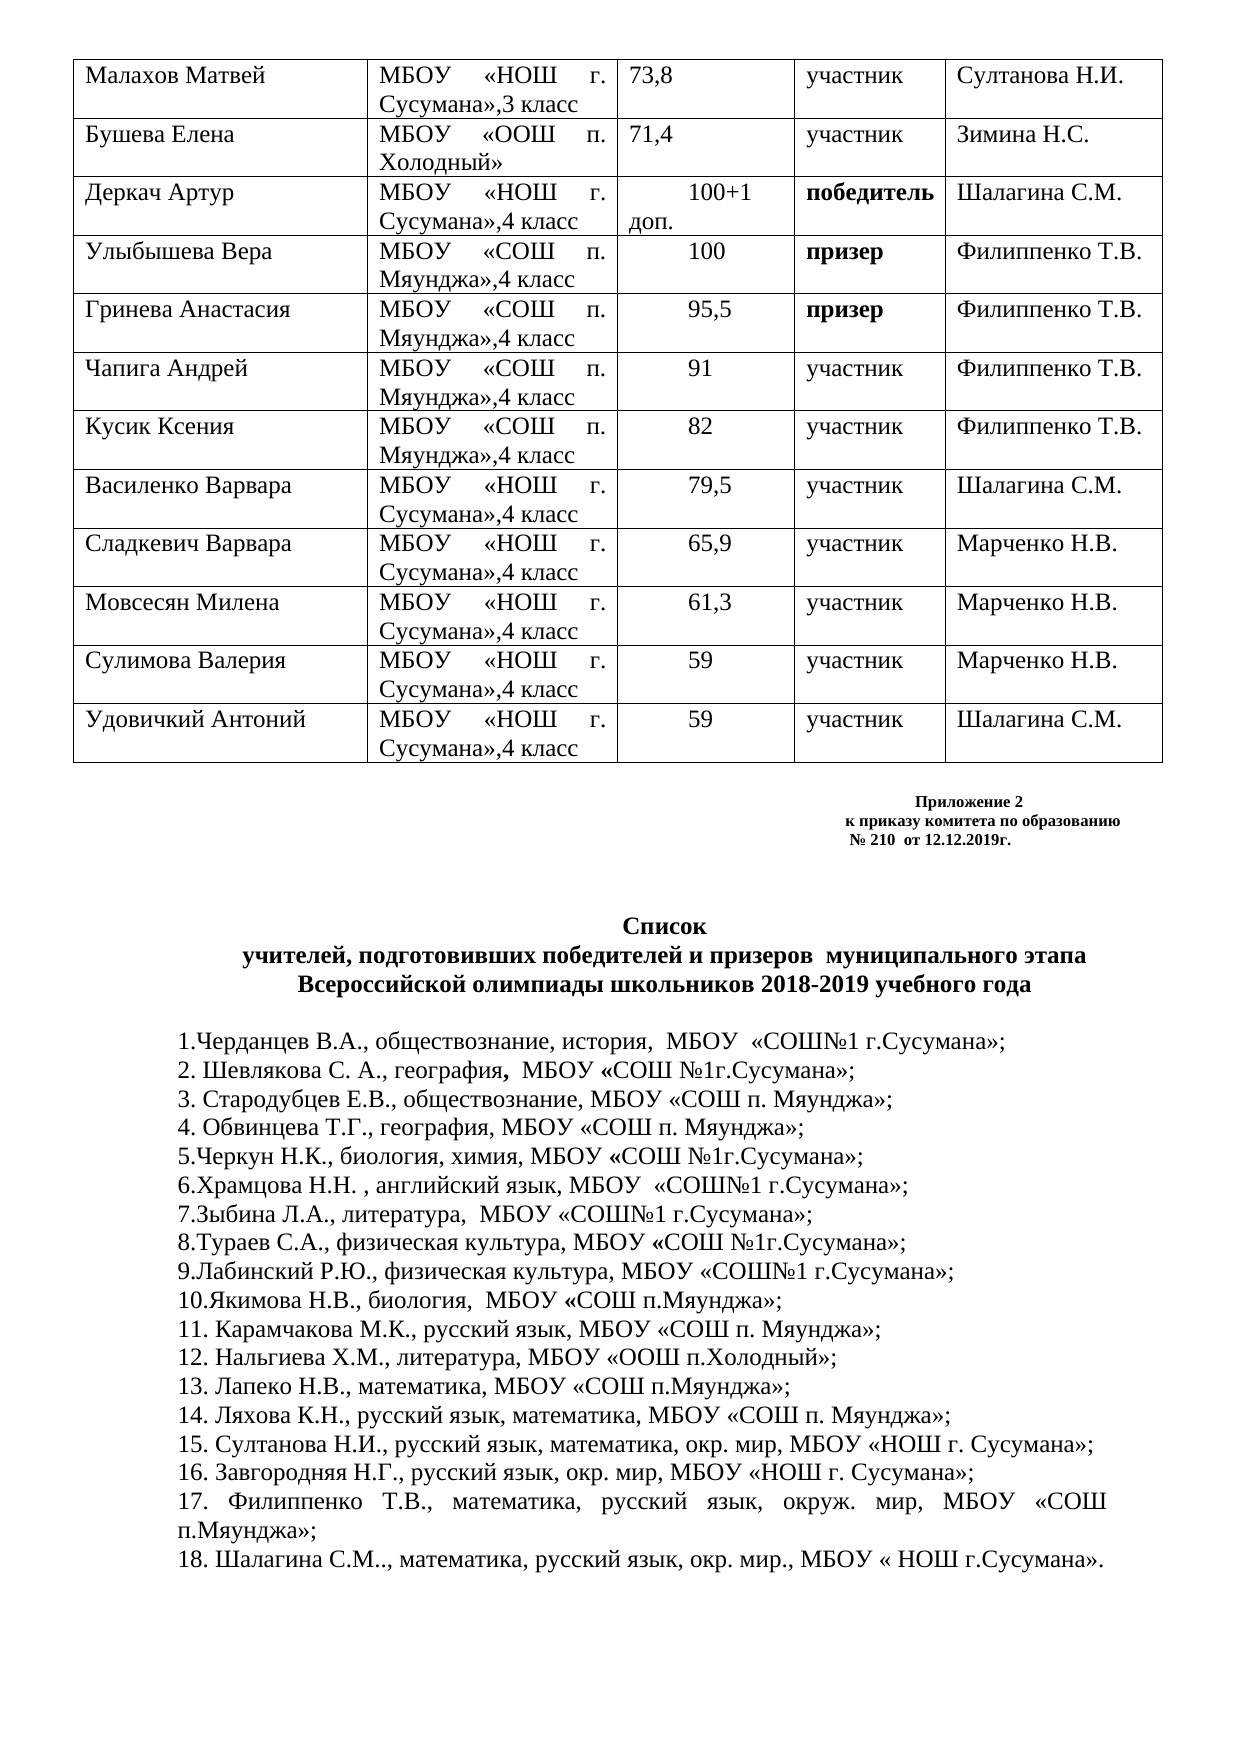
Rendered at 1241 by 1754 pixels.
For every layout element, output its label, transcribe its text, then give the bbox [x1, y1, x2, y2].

table_cell участник [795, 411, 945, 469]
table_cell МБОУ «НОШ г. Сусумана»,4 класс [368, 470, 617, 527]
table_cell участник [795, 529, 945, 586]
table_cell участник [795, 704, 945, 762]
table_cell 82 [618, 411, 794, 469]
table_cell 79,5 [618, 470, 794, 527]
table_cell Шалагина С.М. [946, 177, 1162, 235]
table_cell 59 [618, 646, 794, 703]
table_cell Шалагина С.М. [946, 470, 1162, 527]
text 18. Шалагина С.М.., математика, русский язык, окр. мир., МБОУ « НОШ г.Сусумана». [177, 1544, 1107, 1572]
table_cell МБОУ «НОШ г. Сусумана»,4 класс [368, 587, 617, 644]
text 9.Лабинский Р.Ю., физическая культура, МБОУ «СОШ№1 г.Сусумана»; [177, 1256, 1107, 1285]
table_cell Мовсесян Милена [74, 587, 367, 644]
text 14. Ляхова К.Н., русский язык, математика, МБОУ «СОШ п. Мяунджа»; [177, 1400, 1107, 1429]
table_cell Марченко Н.В. [946, 529, 1162, 586]
table_cell Филиппенко Т.В. [946, 294, 1162, 352]
table_cell Гринева Анастасия [74, 294, 367, 352]
table_cell 71,4 [618, 119, 794, 176]
table_cell МБОУ «НОШ г. Сусумана»,4 класс [368, 177, 617, 235]
table_cell Филиппенко Т.В. [946, 411, 1162, 469]
table_cell призер [795, 294, 945, 352]
table_cell Удовичкий Антоний [74, 704, 367, 762]
table_cell Бушева Елена [74, 119, 367, 176]
table_cell 95,5 [618, 294, 794, 352]
text 3. Стародубцев Е.В., обществознание, МБОУ «СОШ п. Мяунджа»; [177, 1084, 1107, 1112]
table_cell МБОУ «НОШ г. Сусумана»,4 класс [368, 646, 617, 703]
table_cell Марченко Н.В. [946, 646, 1162, 703]
table_cell МБОУ «НОШ г. Сусумана»,4 класс [368, 529, 617, 586]
table_cell Кусик Ксения [74, 411, 367, 469]
table_cell Султанова Н.И. [946, 60, 1162, 118]
text 16. Завгородняя Н.Г., русский язык, окр. мир, МБОУ «НОШ г. Сусумана»; [177, 1457, 1107, 1486]
table_cell 61,3 [618, 587, 794, 644]
text 5.Черкун Н.К., биология, химия, МБОУ «СОШ №1г.Сусумана»; [177, 1141, 1107, 1170]
text 15. Султанова Н.И., русский язык, математика, окр. мир, МБОУ «НОШ г. Сусумана»; [177, 1429, 1107, 1457]
table_cell 59 [618, 704, 794, 762]
text 6.Храмцова Н.Н. , английский язык, МБОУ «СОШ№1 г.Сусумана»; [177, 1170, 1107, 1199]
table_cell 73,8 [618, 60, 794, 118]
table_cell Филиппенко Т.В. [946, 353, 1162, 410]
table_cell 91 [618, 353, 794, 410]
table_cell участник [795, 646, 945, 703]
text 2. Шевлякова С. А., география, МБОУ «СОШ №1г.Сусумана»; [177, 1055, 1107, 1084]
text 12. Нальгиева Х.М., литература, МБОУ «ООШ п.Холодный»; [177, 1342, 1107, 1371]
table_cell Марченко Н.В. [946, 587, 1162, 644]
table_cell МБОУ «СОШ п. Мяунджа»,4 класс [368, 411, 617, 469]
table_cell 100 [618, 236, 794, 293]
table_cell участник [795, 353, 945, 410]
table_cell МБОУ «СОШ п. Мяунджа»,4 класс [368, 294, 617, 352]
table_cell участник [795, 587, 945, 644]
table_cell Василенко Варвара [74, 470, 367, 527]
text 11. Карамчакова М.К., русский язык, МБОУ «СОШ п. Мяунджа»; [177, 1314, 1107, 1342]
table_cell МБОУ «ООШ п. Холодный» [368, 119, 617, 176]
table_cell Сулимова Валерия [74, 646, 367, 703]
table_cell 100+1 доп. [618, 177, 794, 235]
table_cell МБОУ «СОШ п. Мяунджа»,4 класс [368, 353, 617, 410]
table_cell Деркач Артур [74, 177, 367, 235]
text Приложение 2 [841, 791, 1152, 811]
text № 210 от 12.12.2019г. [177, 830, 1152, 849]
table_cell МБОУ «НОШ г. Сусумана»,4 класс [368, 704, 617, 762]
table_cell Чапига Андрей [74, 353, 367, 410]
table_cell Зимина Н.С. [946, 119, 1162, 176]
table_cell 65,9 [618, 529, 794, 586]
text 8.Тураев С.А., физическая культура, МБОУ «СОШ №1г.Сусумана»; [177, 1227, 1107, 1256]
text к приказу комитета по образованию [177, 811, 1152, 830]
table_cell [368, 60, 617, 118]
text 7.Зыбина Л.А., литература, МБОУ «СОШ№1 г.Сусумана»; [177, 1199, 1107, 1227]
table_cell участник [795, 119, 945, 176]
text Список [177, 911, 1152, 940]
table_cell Улыбышева Вера [74, 236, 367, 293]
text 13. Лапеко Н.В., математика, МБОУ «СОШ п.Мяунджа»; [177, 1371, 1107, 1400]
text 10.Якимова Н.В., биология, МБОУ «СОШ п.Мяунджа»; [177, 1285, 1107, 1314]
text 17. Филиппенко Т.В., математика, русский язык, окруж. мир, МБОУ «СОШ п.Мяунджа»; [177, 1486, 1107, 1544]
table_cell Сладкевич Варвара [74, 529, 367, 586]
table_cell призер [795, 236, 945, 293]
table_cell победитель [795, 177, 945, 235]
table_cell Филиппенко Т.В. [946, 236, 1162, 293]
table_cell Малахов Матвей [74, 60, 367, 118]
table_cell участник [795, 470, 945, 527]
table_cell МБОУ «СОШ п. Мяунджа»,4 класс [368, 236, 617, 293]
text 4. Обвинцева Т.Г., география, МБОУ «СОШ п. Мяунджа»; [177, 1112, 1107, 1141]
text 1.Черданцев В.А., обществознание, история, МБОУ «СОШ№1 г.Сусумана»; [177, 1026, 1107, 1055]
table_cell участник [795, 60, 945, 118]
table_cell Шалагина С.М. [946, 704, 1162, 762]
text учителей, подготовивших победителей и призеров муниципального этапа Всероссийской олимпиады школьников 2018-2019 учебного года [177, 940, 1152, 997]
